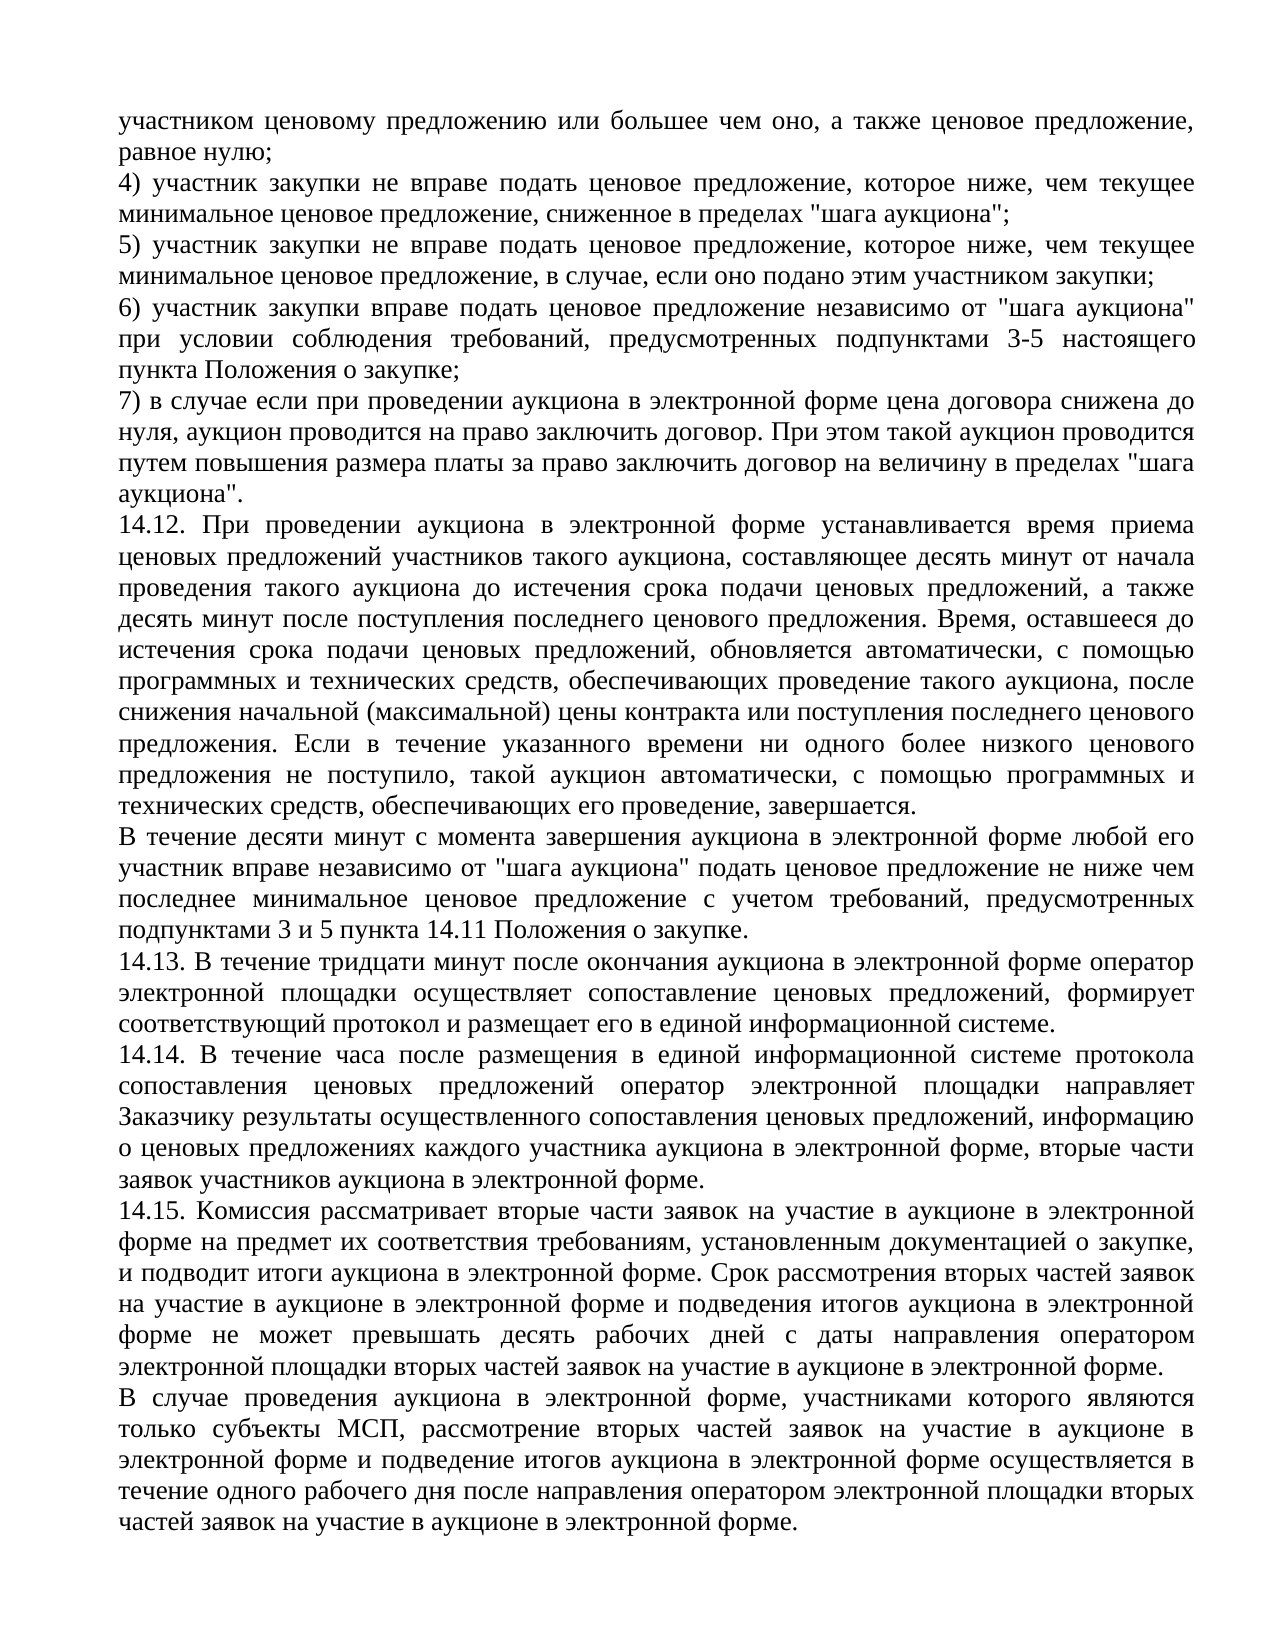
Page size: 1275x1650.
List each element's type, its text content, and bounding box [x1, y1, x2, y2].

text 7) в случае если при проведении аукциона в электронной форме цена договора снижена до нуля, аукцион проводится на право заключить договор. При этом такой аукцион проводится путем повышения размера платы за право заключить договор на величину в пределах "шага аукциона". [118, 384, 1196, 509]
text 14.13. В течение тридцати минут после окончания аукциона в электронной форме оператор электронной площадки осуществляет сопоставление ценовых предложений, формирует соответствующий протокол и размещает его в единой информационной системе. [118, 945, 1196, 1038]
text 14.12. При проведении аукциона в электронной форме устанавливается время приема ценовых предложений участников такого аукциона, составляющее десять минут от начала проведения такого аукциона до истечения срока подачи ценовых предложений, а также десять минут после поступления последнего ценового предложения. Время, оставшееся до истечения срока подачи ценовых предложений, обновляется автоматически, с помощью программных и технических средств, обеспечивающих проведение такого аукциона, после снижения начальной (максимальной) цены контракта или поступления последнего ценового предложения. Если в течение указанного времени ни одного более низкого ценового предложения не поступило, такой аукцион автоматически, с помощью программных и технических средств, обеспечивающих его проведение, завершается. [118, 509, 1196, 820]
text 6) участник закупки вправе подать ценовое предложение независимо от "шага аукциона" при условии соблюдения требований, предусмотренных подпунктами 3-5 настоящего пункта Положения о закупке; [118, 291, 1196, 384]
text В случае проведения аукциона в электронной форме, участниками которого являются только субъекты МСП, рассмотрение вторых частей заявок на участие в аукционе в электронной форме и подведение итогов аукциона в электронной форме осуществляется в течение одного рабочего дня после направления оператором электронной площадки вторых частей заявок на участие в аукционе в электронной форме. [118, 1381, 1196, 1536]
text 14.14. В течение часа после размещения в единой информационной системе протокола сопоставления ценовых предложений оператор электронной площадки направляет Заказчику результаты осуществленного сопоставления ценовых предложений, информацию о ценовых предложениях каждого участника аукциона в электронной форме, вторые части заявок участников аукциона в электронной форме. [118, 1038, 1196, 1194]
text 5) участник закупки не вправе подать ценовое предложение, которое ниже, чем текущее минимальное ценовое предложение, в случае, если оно подано этим участником закупки; [118, 228, 1196, 291]
text 4) участник закупки не вправе подать ценовое предложение, которое ниже, чем текущее минимальное ценовое предложение, сниженное в пределах "шага аукциона"; [118, 166, 1196, 228]
text 14.15. Комиссия рассматривает вторые части заявок на участие в аукционе в электронной форме на предмет их соответствия требованиям, установленным документацией о закупке, и подводит итоги аукциона в электронной форме. Срок рассмотрения вторых частей заявок на участие в аукционе в электронной форме и подведения итогов аукциона в электронной форме не может превышать десять рабочих дней с даты направления оператором электронной площадки вторых частей заявок на участие в аукционе в электронной форме. [118, 1194, 1196, 1381]
text В течение десяти минут с момента завершения аукциона в электронной форме любой его участник вправе независимо от "шага аукциона" подать ценовое предложение не ниже чем последнее минимальное ценовое предложение с учетом требований, предусмотренных подпунктами 3 и 5 пункта 14.11 Положения о закупке. [118, 820, 1196, 945]
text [118, 104, 1196, 166]
